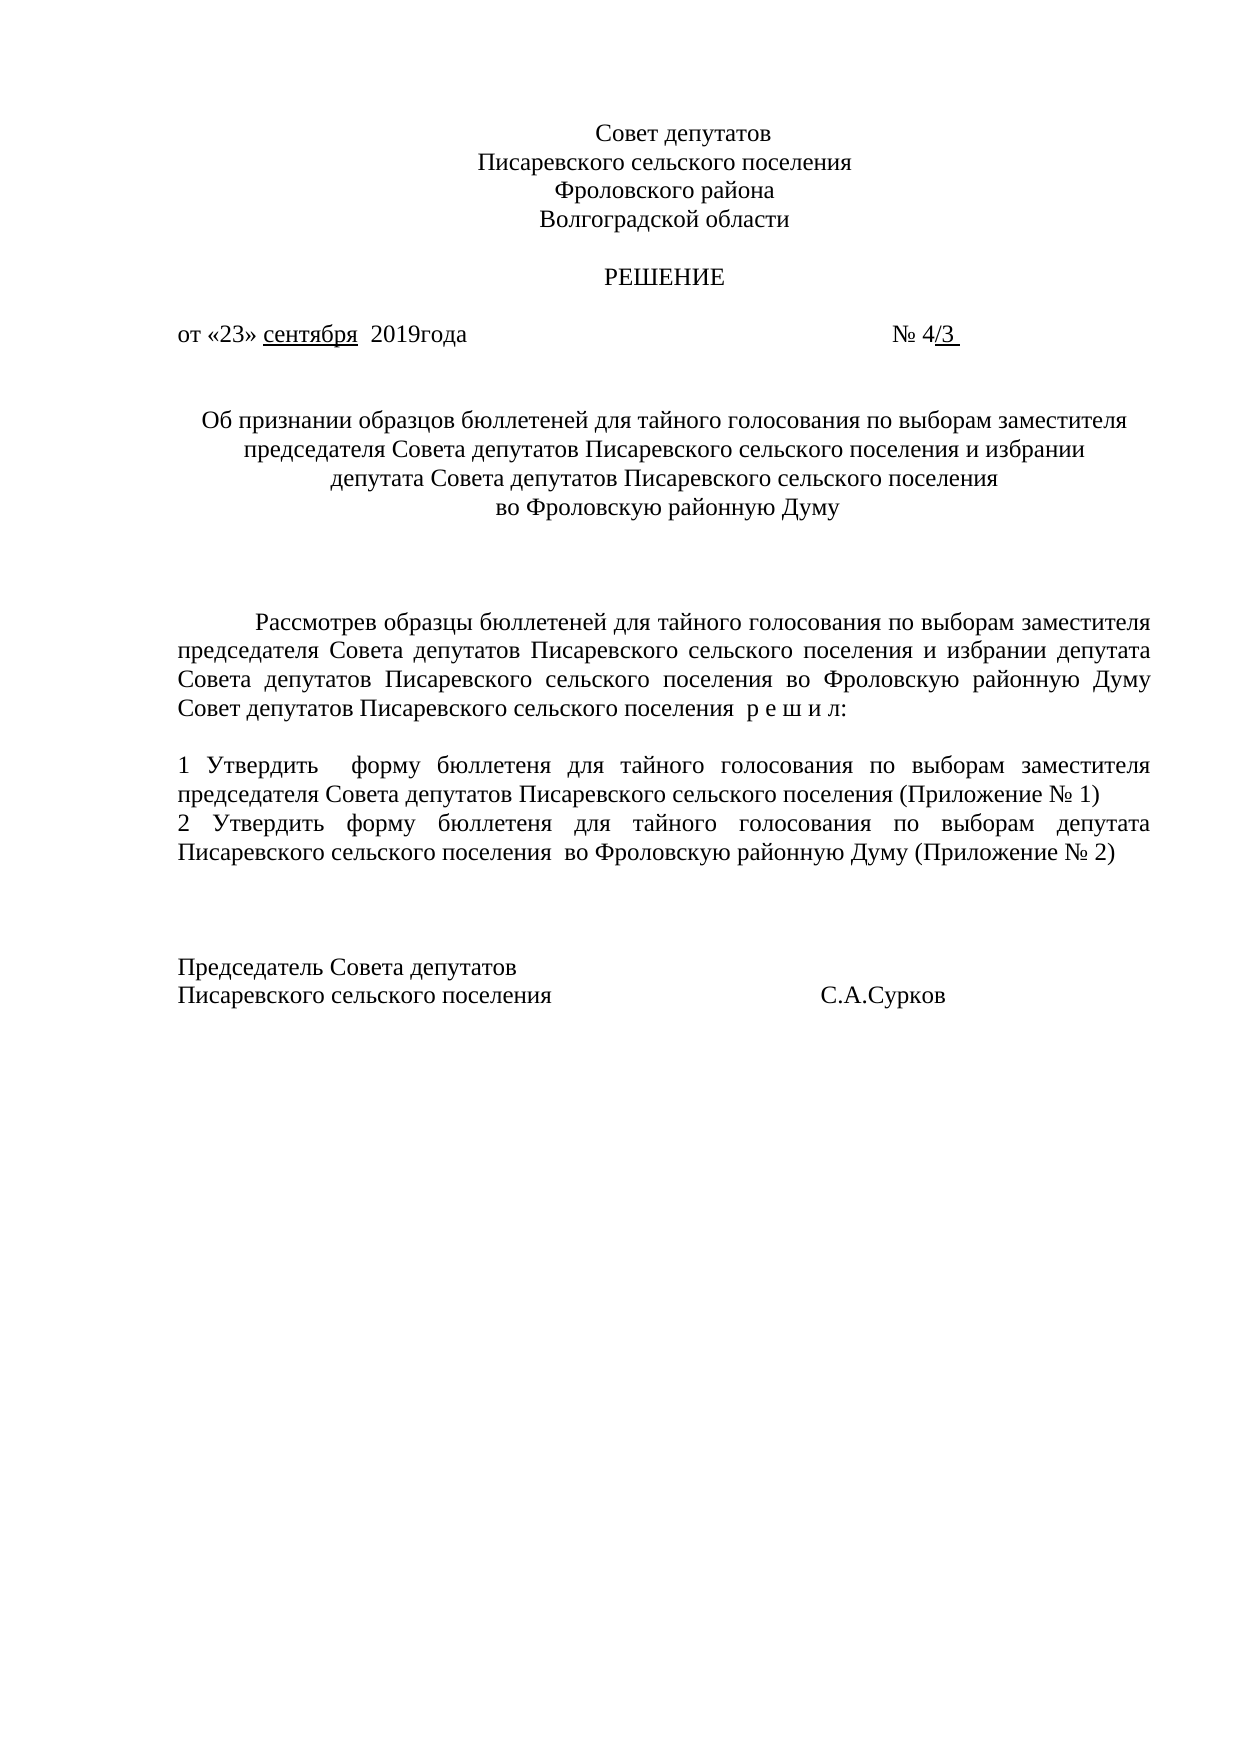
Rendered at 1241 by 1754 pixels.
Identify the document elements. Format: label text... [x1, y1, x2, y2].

text Совет депутатов [177, 118, 1152, 147]
text от «23» сентября 2019года № 4/3 [177, 319, 1152, 348]
text 2 Утвердить форму бюллетеня для тайного голосования по выборам депутата Писаревского сельского поселения во Фроловскую районную Думу (Приложение № 2) [177, 808, 1152, 866]
text Писаревского сельского поселения [177, 147, 1152, 176]
text Волгоградской области [177, 204, 1152, 233]
text Писаревского сельского поселения С.А.Сурков [177, 981, 1152, 1009]
text Об признании образцов бюллетеней для тайного голосования по выборам заместителя председателя Совета депутатов Писаревского сельского поселения и избрании [177, 406, 1152, 463]
text Рассмотрев образцы бюллетеней для тайного голосования по выборам заместителя председателя Совета депутатов Писаревского сельского поселения и избрании депутата Совета депутатов Писаревского сельского поселения во Фроловскую районную Думу Совет депутатов Писаревского сельского поселения р е ш и л: [177, 607, 1152, 722]
text 1 Утвердить форму бюллетеня для тайного голосования по выборам заместителя председателя Совета депутатов Писаревского сельского поселения (Приложение № 1) [177, 751, 1152, 808]
text Председатель Совета депутатов [177, 952, 1152, 981]
text Фроловского района [177, 176, 1152, 204]
text во Фроловскую районную Думу [177, 492, 1152, 521]
text депутата Совета депутатов Писаревского сельского поселения [177, 463, 1152, 492]
text РЕШЕНИЕ [177, 262, 1152, 291]
